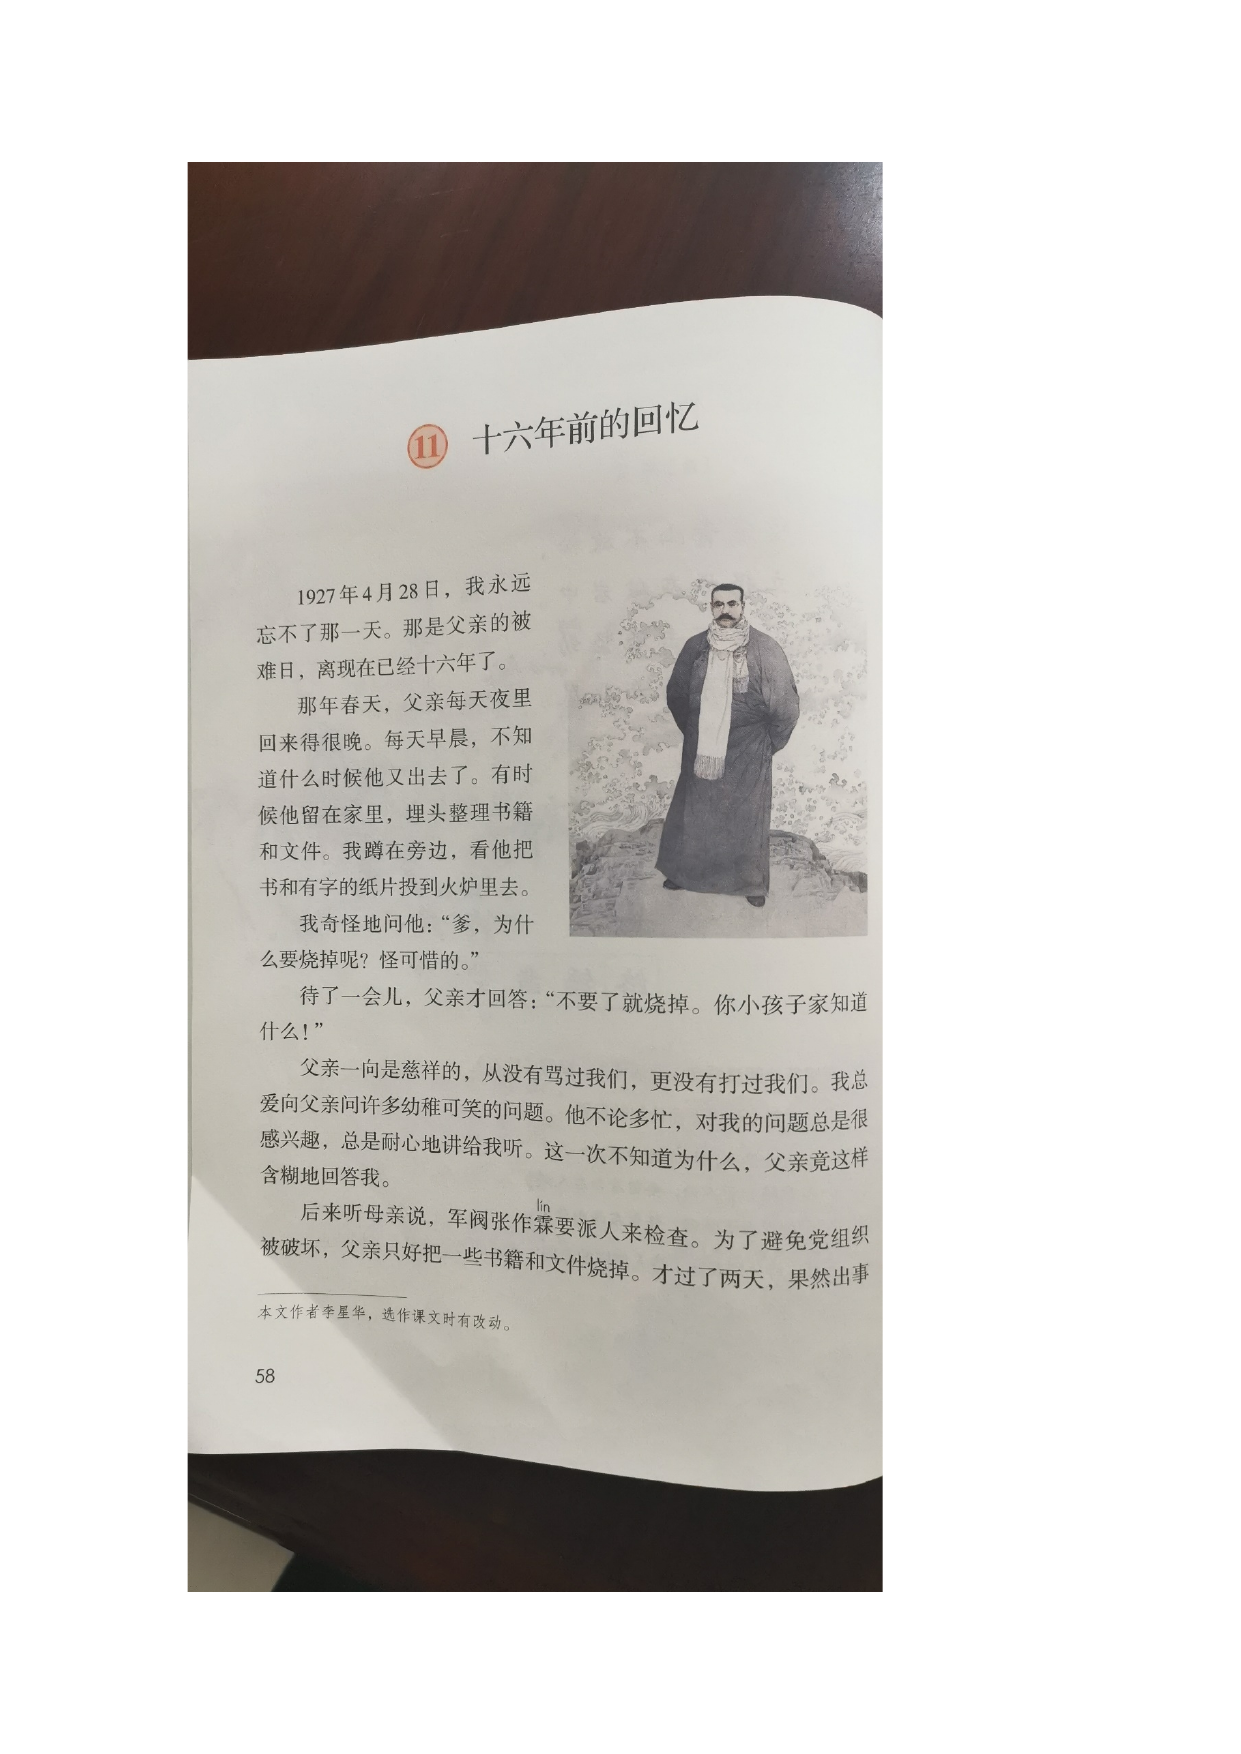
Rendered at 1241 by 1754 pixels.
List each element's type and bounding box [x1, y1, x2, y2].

picture [187, 162, 883, 1592]
